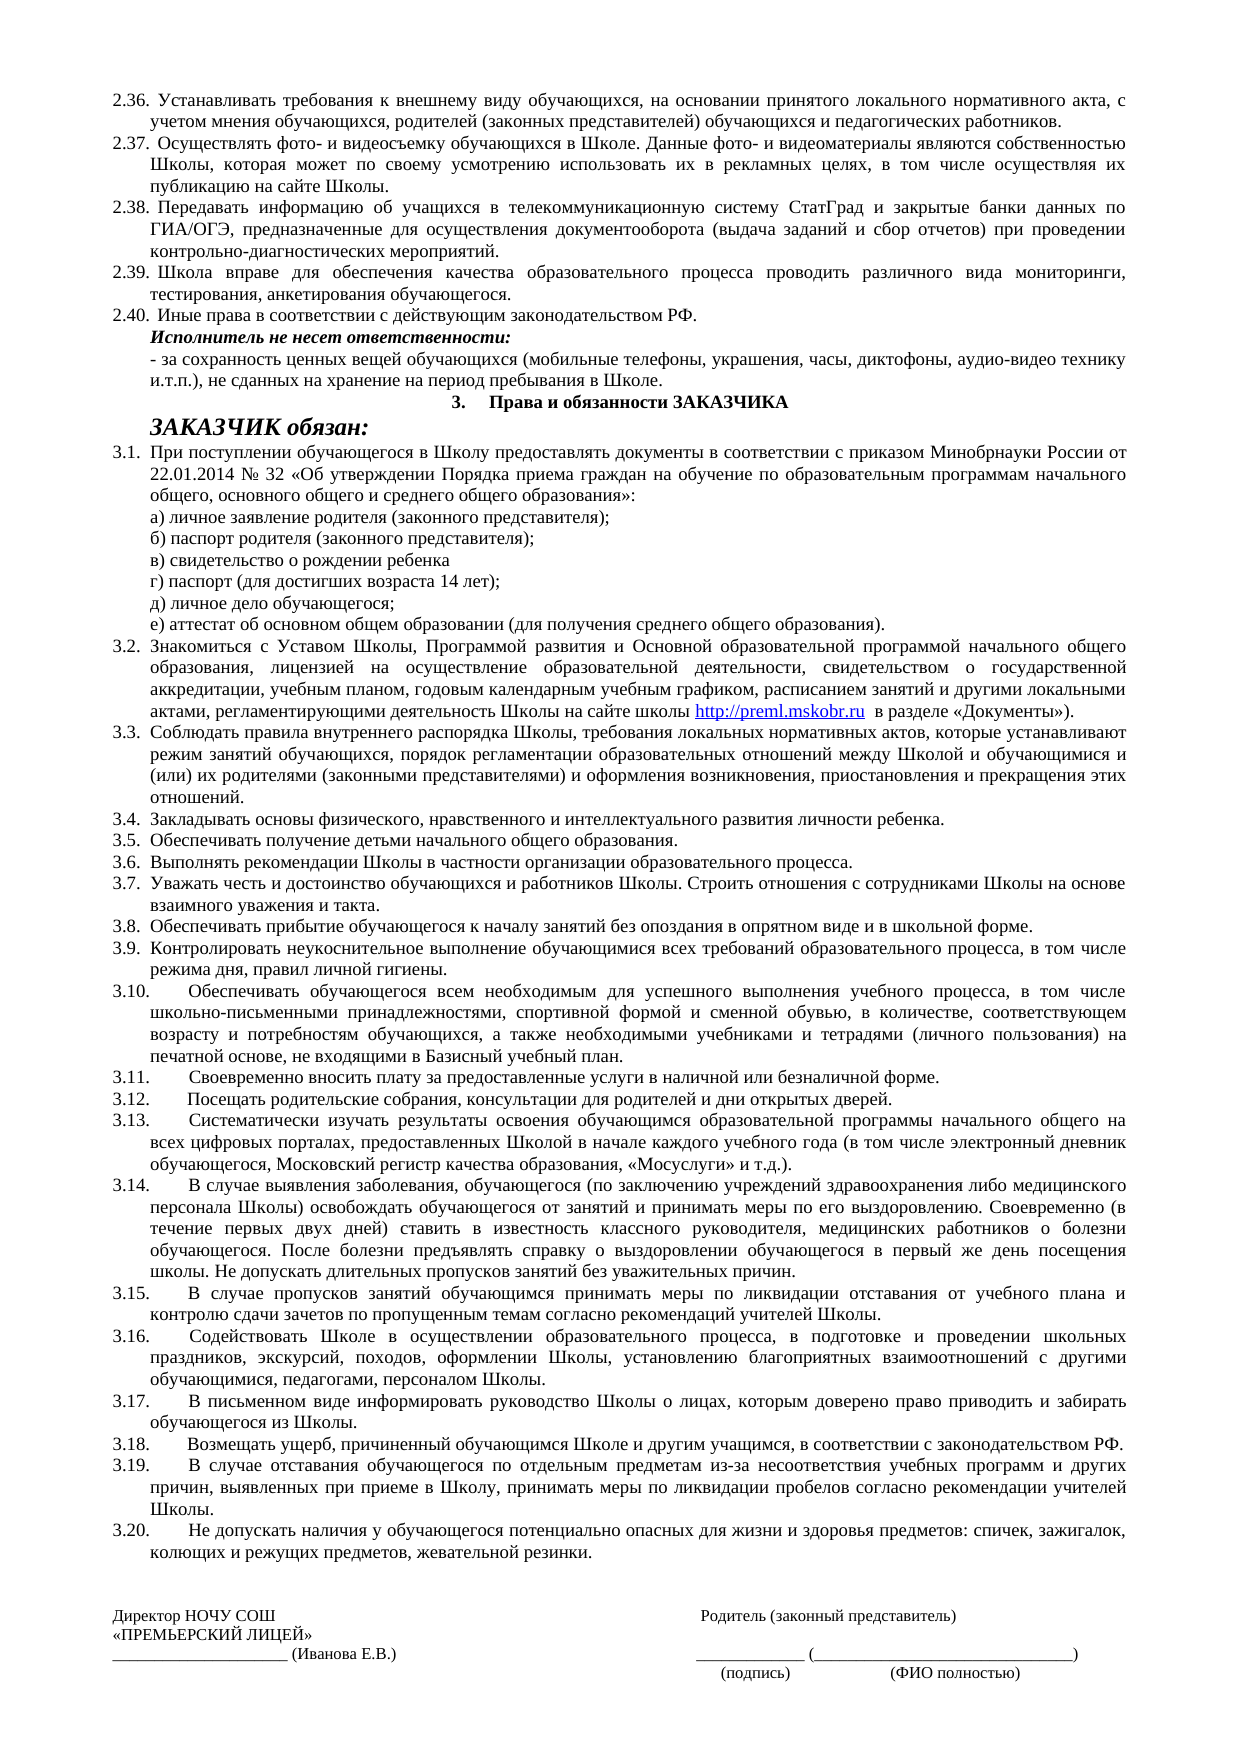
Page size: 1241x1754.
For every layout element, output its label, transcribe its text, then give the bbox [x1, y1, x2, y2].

list Закладывать основы физического, нравственного и интеллектуального развития личности ребенка. [112, 807, 1128, 829]
list Своевременно вносить плату за предоставленные услуги в наличной или безналичной форме. [112, 1066, 1128, 1088]
list Контролировать неукоснительное выполнение обучающимися всех требований образовательного процесса, в том числе режима дня, правил личной гигиены. [112, 937, 1128, 980]
text ЗАКАЗЧИК обязан: [112, 412, 1128, 441]
list Устанавливать требования к внешнему виду обучающихся, на основании принятого локального нормативного акта, с учетом мнения обучающихся, родителей (законных представителей) обучающихся и педагогических работников. [112, 89, 1128, 132]
text - за сохранность ценных вещей обучающихся (мобильные телефоны, украшения, часы, диктофоны, аудио-видео технику и.т.п.), не сданных на хранение на период пребывания в Школе. [150, 347, 1128, 391]
list Права и обязанности ЗАКАЗЧИКА [112, 391, 1128, 412]
list Систематически изучать результаты освоения обучающимся образовательной программы начального общего на всех цифровых порталах, предоставленных Школой в начале каждого учебного года (в том числе электронный дневник обучающегося, Московский регистр качества образования, «Мосуслуги» и т.д.). [112, 1109, 1128, 1174]
text е) аттестат об основном общем образовании (для получения среднего общего образования). [150, 613, 1128, 635]
list Иные права в соответствии с действующим законодательством РФ. [112, 304, 1128, 326]
list При поступлении обучающегося в Школу предоставлять документы в соответствии с приказом Минобрнауки России от 22.01.2014 № 32 «Об утверждении Порядка приема граждан на обучение по образовательным программам начального общего, основного общего и среднего общего образования»: [112, 441, 1128, 506]
text в) свидетельство о рождении ребенка [150, 549, 1128, 570]
list В письменном виде информировать руководство Школы о лицах, которым доверено право приводить и забирать обучающегося из Школы. [112, 1389, 1128, 1433]
list Посещать родительские собрания, консультации для родителей и дни открытых дверей. [112, 1088, 1128, 1109]
list Передавать информацию об учащихся в телекоммуникационную систему СтатГрад и закрытые банки данных по ГИА/ОГЭ, предназначенные для осуществления документооборота (выдача заданий и сбор отчетов) при проведении контрольно-диагностических мероприятий. [112, 196, 1128, 261]
list Возмещать ущерб, причиненный обучающимся Школе и другим учащимся, в соответствии с законодательством РФ. [112, 1433, 1128, 1454]
text а) личное заявление родителя (законного представителя); [150, 506, 1128, 527]
list Выполнять рекомендации Школы в частности организации образовательного процесса. [112, 851, 1128, 872]
text д) личное дело обучающегося; [150, 592, 1128, 613]
list Знакомиться с Уставом Школы, Программой развития и Основной образовательной программой начального общего образования, лицензией на осуществление образовательной деятельности, свидетельством о государственной аккредитации, учебным планом, годовым календарным учебным графиком, расписанием занятий и другими локальными актами, регламентирующими деятельность Школы на сайте школы http://preml.mskobr.ru в разделе «Документы»). [112, 635, 1128, 721]
list Соблюдать правила внутреннего распорядка Школы, требования локальных нормативных актов, которые устанавливают режим занятий обучающихся, порядок регламентации образовательных отношений между Школой и обучающимися и (или) их родителями (законными представителями) и оформления возникновения, приостановления и прекращения этих отношений. [112, 721, 1128, 807]
list Обеспечивать обучающегося всем необходимым для успешного выполнения учебного процесса, в том числе школьно-письменными принадлежностями, спортивной формой и сменной обувью, в количестве, соответствующем возрасту и потребностям обучающихся, а также необходимыми учебниками и тетрадями (личного пользования) на печатной основе, не входящими в Базисный учебный план. [112, 980, 1128, 1066]
list В случае пропусков занятий обучающимся принимать меры по ликвидации отставания от учебного плана и контролю сдачи зачетов по пропущенным темам согласно рекомендаций учителей Школы. [112, 1282, 1128, 1325]
text Исполнитель не несет ответственности: [150, 326, 1128, 347]
text б) паспорт родителя (законного представителя); [150, 527, 1128, 549]
list Содействовать Школе в осуществлении образовательного процесса, в подготовке и проведении школьных праздников, экскурсий, походов, оформлении Школы, установлению благоприятных взаимоотношений с другими обучающимися, педагогами, персоналом Школы. [112, 1325, 1128, 1389]
list Обеспечивать получение детьми начального общего образования. [112, 829, 1128, 851]
list Обеспечивать прибытие обучающегося к началу занятий без опоздания в опрятном виде и в школьной форме. [112, 915, 1128, 937]
list Не допускать наличия у обучающегося потенциально опасных для жизни и здоровья предметов: спичек, зажигалок, колющих и режущих предметов, жевательной резинки. [112, 1519, 1128, 1562]
list Школа вправе для обеспечения качества образовательного процесса проводить различного вида мониторинги, тестирования, анкетирования обучающегося. [112, 261, 1128, 304]
list В случае выявления заболевания, обучающегося (по заключению учреждений здравоохранения либо медицинского персонала Школы) освобождать обучающегося от занятий и принимать меры по его выздоровлению. Своевременно (в течение первых двух дней) ставить в известность классного руководителя, медицинских работников о болезни обучающегося. После болезни предъявлять справку о выздоровлении обучающегося в первый же день посещения школы. Не допускать длительных пропусков занятий без уважительных причин. [112, 1174, 1128, 1282]
list Осуществлять фото- и видеосъемку обучающихся в Школе. Данные фото- и видеоматериалы являются собственностью Школы, которая может по своему усмотрению использовать их в рекламных целях, в том числе осуществляя их публикацию на сайте Школы. [112, 132, 1128, 196]
text г) паспорт (для достигших возраста 14 лет); [150, 570, 1128, 592]
list В случае отставания обучающегося по отдельным предметам из-за несоответствия учебных программ и других причин, выявленных при приеме в Школу, принимать меры по ликвидации пробелов согласно рекомендации учителей Школы. [112, 1454, 1128, 1519]
list Уважать честь и достоинство обучающихся и работников Школы. Строить отношения с сотрудниками Школы на основе взаимного уважения и такта. [112, 872, 1128, 915]
